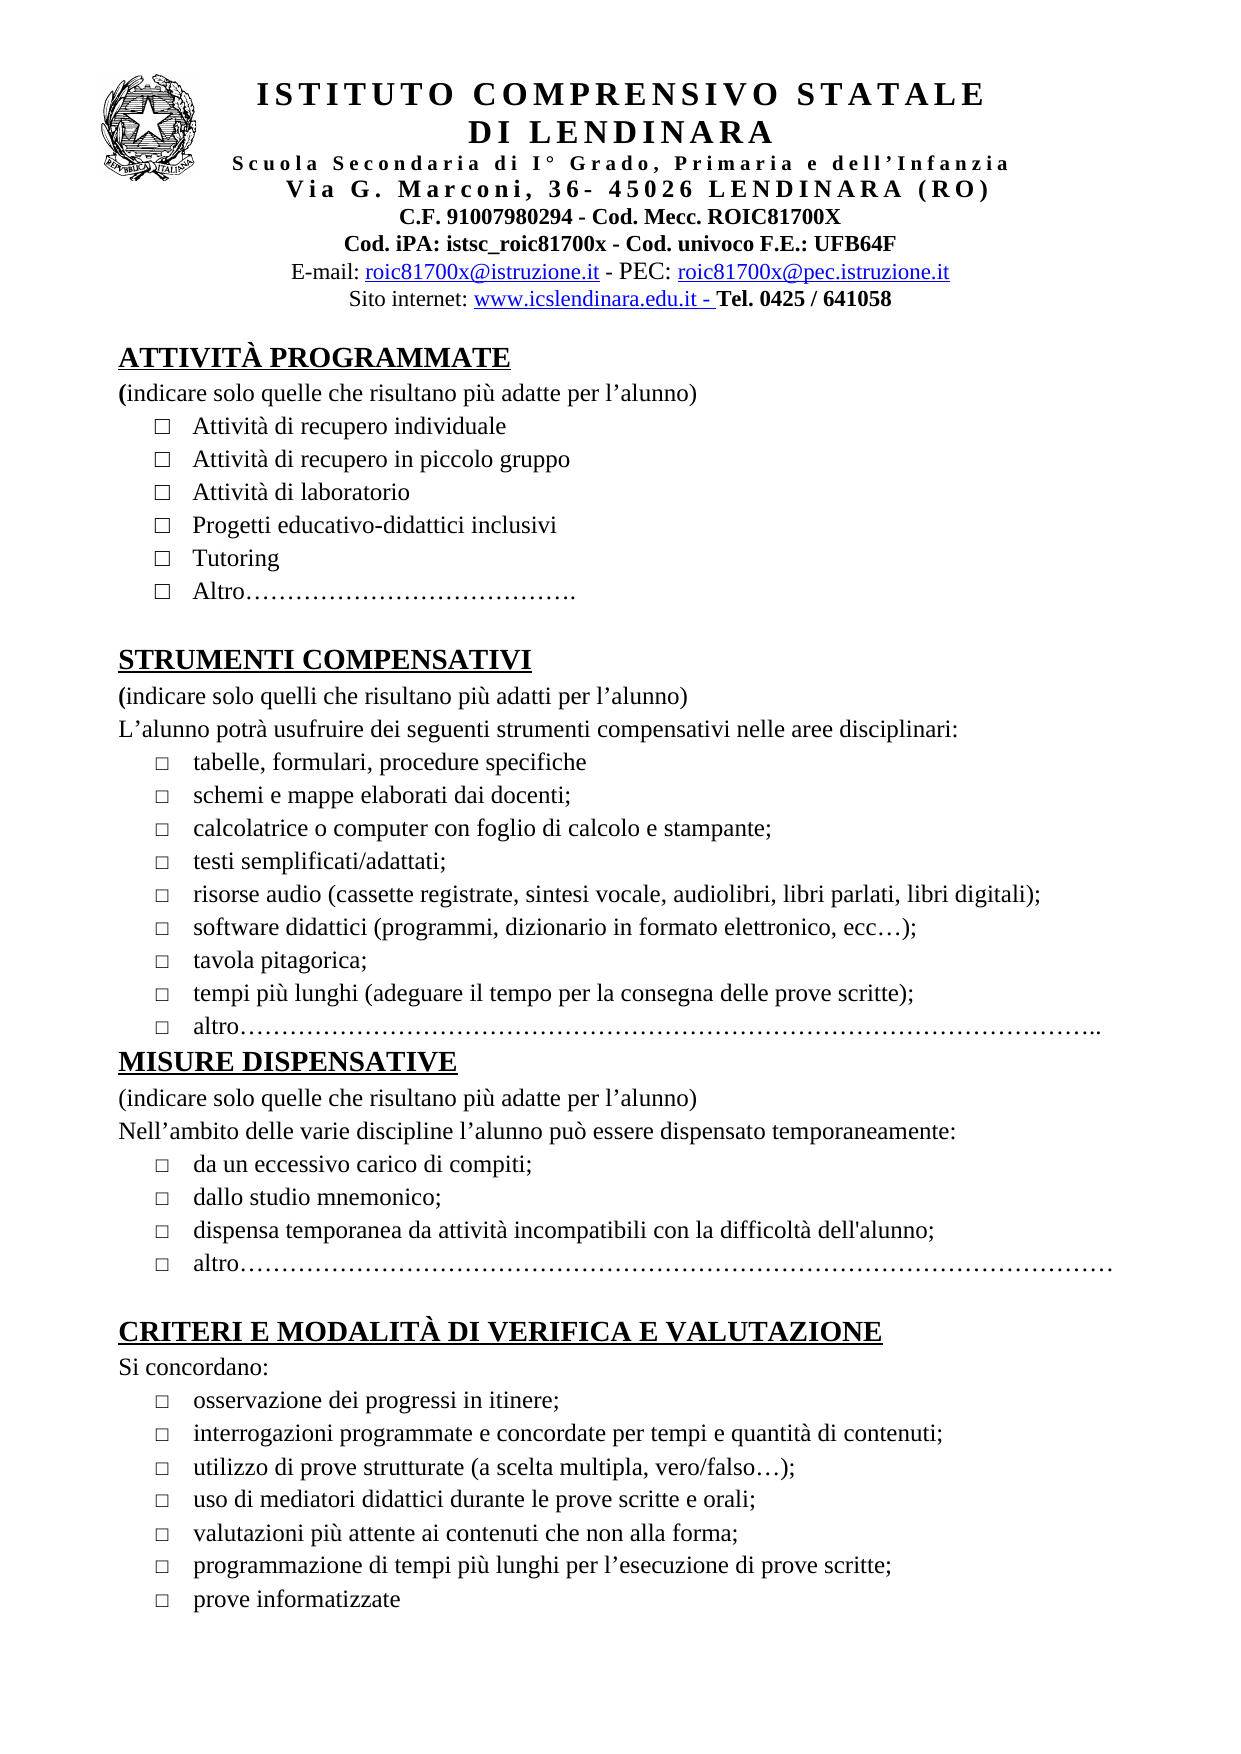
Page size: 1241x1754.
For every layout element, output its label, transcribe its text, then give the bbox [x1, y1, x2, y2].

picture [99, 73, 197, 181]
text Si concordano: [118, 1352, 1122, 1381]
list Altro…………………………………. [154, 576, 1122, 605]
text (indicare solo quelli che risultano più adatti per l’alunno) [118, 681, 1122, 710]
list calcolatrice o computer con foglio di calcolo e stampante; [156, 813, 1122, 842]
text (indicare solo quelle che risultano più adatte per l’alunno) [118, 378, 1122, 407]
list interrogazioni programmate e concordate per tempi e quantità di contenuti; [156, 1418, 1122, 1447]
list da un eccessivo carico di compiti; [156, 1149, 1122, 1178]
text Nell’ambito delle varie discipline l’alunno può essere dispensato temporaneamente: [118, 1116, 1122, 1144]
text L’alunno potrà usufruire dei seguenti strumenti compensativi nelle aree disciplinari: [118, 714, 1122, 743]
text CRITERI E MODALITÀ DI VERIFICA E VALUTAZIONE [118, 1314, 1122, 1347]
list programmazione di tempi più lunghi per l’esecuzione di prove scritte; [156, 1551, 1122, 1579]
list tempi più lunghi (adeguare il tempo per la consegna delle prove scritte); [156, 978, 1122, 1007]
list tavola pitagorica; [156, 945, 1122, 974]
text (indicare solo quelle che risultano più adatte per l’alunno) [118, 1083, 1122, 1112]
list dispensa temporanea da attività incompatibili con la difficoltà dell'alunno; [156, 1215, 1122, 1244]
list software didattici (programmi, dizionario in formato elettronico, ecc…); [156, 912, 1122, 941]
list Attività di laboratorio [154, 477, 1122, 506]
list altro…………………………………………………………………………………………… [156, 1248, 1122, 1277]
list Progetti educativo-didattici inclusivi [154, 510, 1122, 539]
list testi semplificati/adattati; [156, 846, 1122, 875]
list risorse audio (cassette registrate, sintesi vocale, audiolibri, libri parlati, libri digitali); [156, 879, 1122, 908]
list prove informatizzate [156, 1584, 1122, 1612]
list uso di mediatori didattici durante le prove scritte e orali; [156, 1484, 1122, 1513]
list utilizzo di prove strutturate (a scelta multipla, vero/falso…); [156, 1452, 1122, 1480]
list Attività di recupero individuale [154, 411, 1122, 440]
list tabelle, formulari, procedure specifiche [156, 747, 1122, 776]
list Tutoring [154, 543, 1122, 572]
list dallo studio mnemonico; [156, 1182, 1122, 1211]
list valutazioni più attente ai contenuti che non alla forma; [156, 1518, 1122, 1546]
list altro………………………………………………………………………………………….. [156, 1011, 1122, 1040]
list osservazione dei progressi in itinere; [156, 1386, 1122, 1414]
text MISURE DISPENSATIVE [118, 1044, 1122, 1078]
list Attività di recupero in piccolo gruppo [154, 444, 1122, 473]
text STRUMENTI COMPENSATIVI [118, 642, 1122, 676]
list schemi e mappe elaborati dai docenti; [156, 780, 1122, 809]
text ATTIVITÀ PROGRAMMATE [118, 340, 1122, 373]
